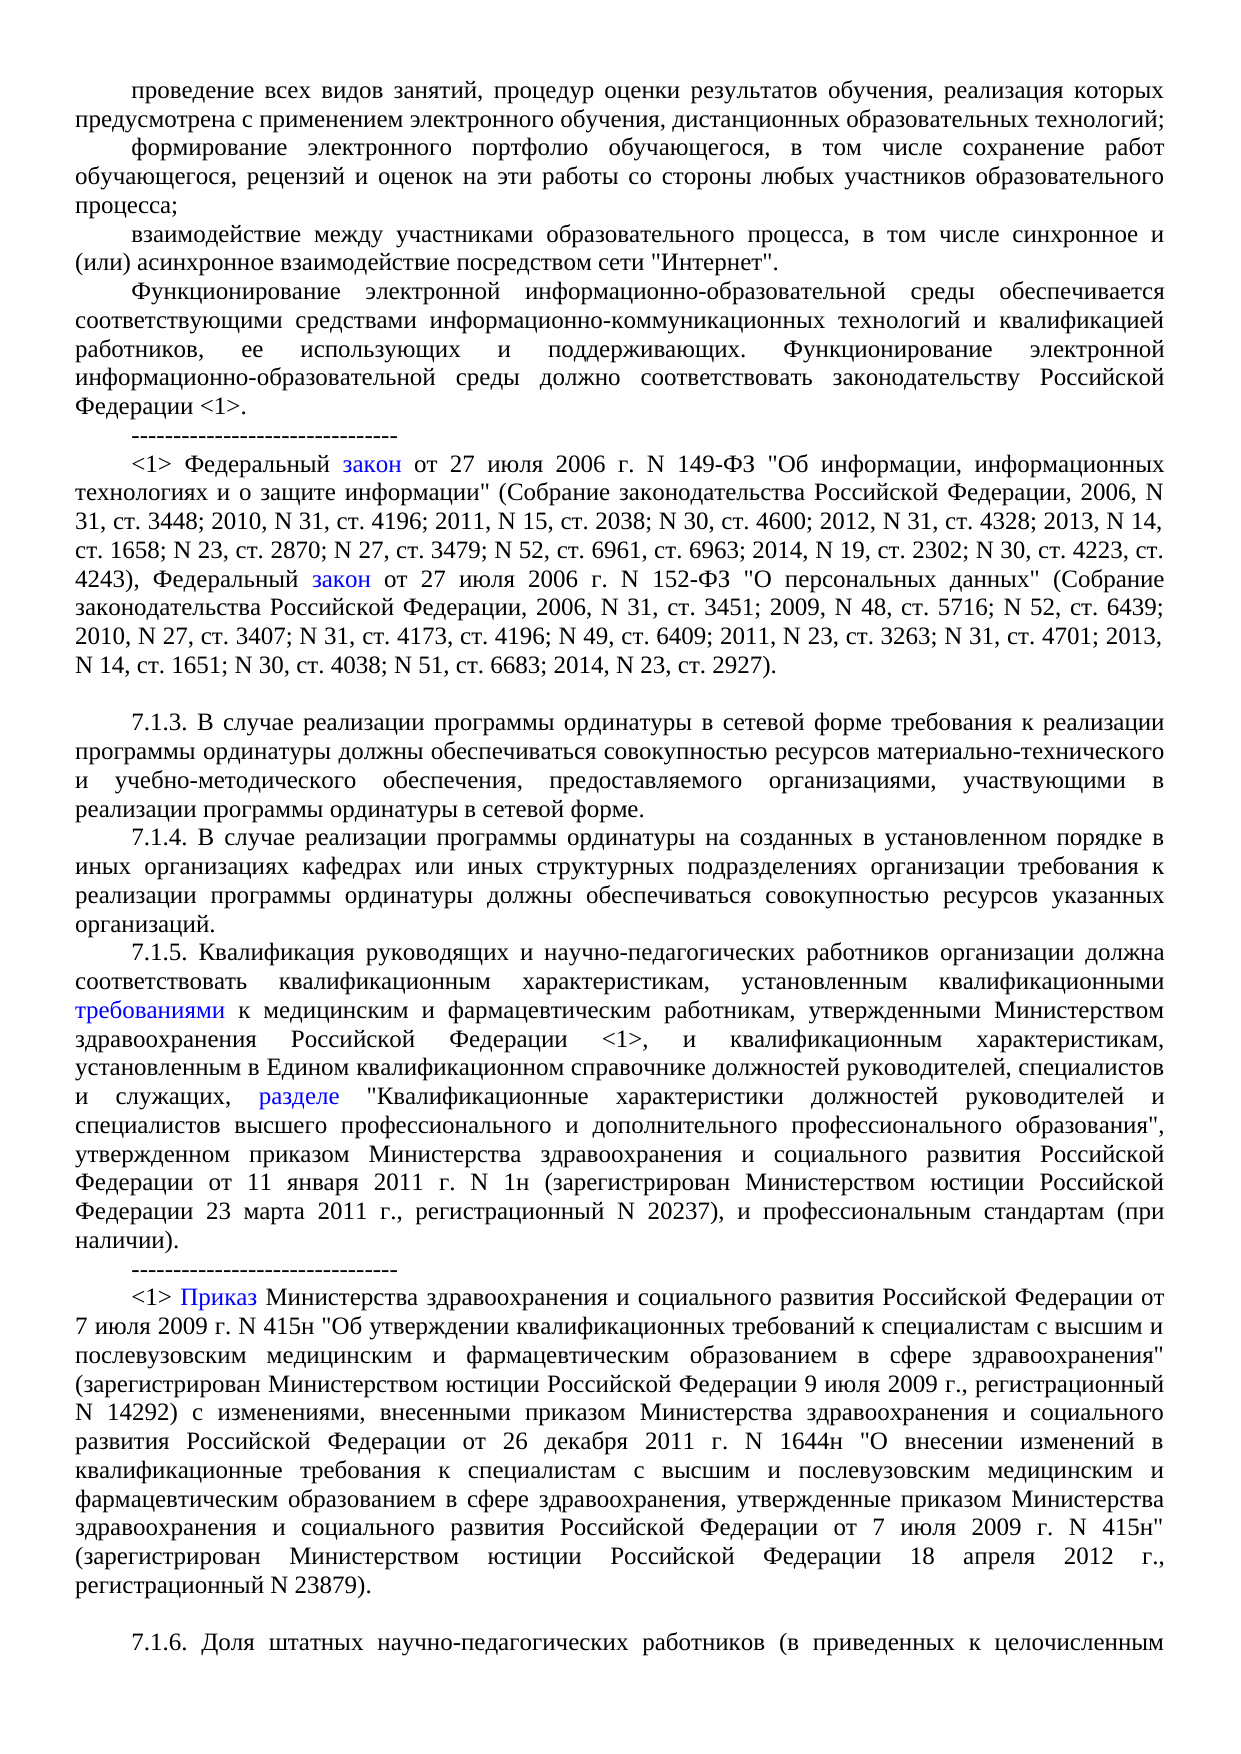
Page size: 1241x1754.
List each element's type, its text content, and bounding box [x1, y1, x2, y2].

text 7.1.5. Квалификация руководящих и научно-педагогических работников организации должна соответствовать квалификационным характеристикам, установленным квалификационными требованиями к медицинским и фармацевтическим работникам, утвержденными Министерством здравоохранения Российской Федерации <1>, и квалификационным характеристикам, установленным в Едином квалификационном справочнике должностей руководителей, специалистов и служащих, разделе "Квалификационные характеристики должностей руководителей и специалистов высшего профессионального и дополнительного профессионального образования", утвержденном приказом Министерства здравоохранения и социального развития Российской Федерации от 11 января 2011 г. N 1н (зарегистрирован Министерством юстиции Российской Федерации 23 марта 2011 г., регистрационный N 20237), и профессиональным стандартам (при наличии). [75, 937, 1165, 1254]
text 7.1.3. В случае реализации программы ординатуры в сетевой форме требования к реализации программы ординатуры должны обеспечиваться совокупностью ресурсов материально-технического и учебно-методического обеспечения, предоставляемого организациями, участвующими в реализации программы ординатуры в сетевой форме. [75, 707, 1165, 822]
text 7.1.4. В случае реализации программы ординатуры на созданных в установленном порядке в иных организациях кафедрах или иных структурных подразделениях организации требования к реализации программы ординатуры должны обеспечиваться совокупностью ресурсов указанных организаций. [75, 822, 1165, 937]
text <1> Приказ Министерства здравоохранения и социального развития Российской Федерации от 7 июля 2009 г. N 415н "Об утверждении квалификационных требований к специалистам с высшим и послевузовским медицинским и фармацевтическим образованием в сфере здравоохранения" (зарегистрирован Министерством юстиции Российской Федерации 9 июля 2009 г., регистрационный N 14292) с изменениями, внесенными приказом Министерства здравоохранения и социального развития Российской Федерации от 26 декабря 2011 г. N 1644н "О внесении изменений в квалификационные требования к специалистам с высшим и послевузовским медицинским и фармацевтическим образованием в сфере здравоохранения, утвержденные приказом Министерства здравоохранения и социального развития Российской Федерации от 7 июля 2009 г. N 415н" (зарегистрирован Министерством юстиции Российской Федерации 18 апреля 2012 г., регистрационный N 23879). [75, 1282, 1165, 1599]
text -------------------------------- [75, 420, 1165, 449]
text <1> Федеральный закон от 27 июля 2006 г. N 149-ФЗ "Об информации, информационных технологиях и о защите информации" (Собрание законодательства Российской Федерации, 2006, N 31, ст. 3448; 2010, N 31, ст. 4196; 2011, N 15, ст. 2038; N 30, ст. 4600; 2012, N 31, ст. 4328; 2013, N 14, ст. 1658; N 23, ст. 2870; N 27, ст. 3479; N 52, ст. 6961, ст. 6963; 2014, N 19, ст. 2302; N 30, ст. 4223, ст. 4243), Федеральный закон от 27 июля 2006 г. N 152-ФЗ "О персональных данных" (Собрание законодательства Российской Федерации, 2006, N 31, ст. 3451; 2009, N 48, ст. 5716; N 52, ст. 6439; 2010, N 27, ст. 3407; N 31, ст. 4173, ст. 4196; N 49, ст. 6409; 2011, N 23, ст. 3263; N 31, ст. 4701; 2013, N 14, ст. 1651; N 30, ст. 4038; N 51, ст. 6683; 2014, N 23, ст. 2927). [75, 449, 1165, 679]
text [75, 1627, 1165, 1656]
text формирование электронного портфолио обучающегося, в том числе сохранение работ обучающегося, рецензий и оценок на эти работы со стороны любых участников образовательного процесса; [75, 132, 1165, 219]
text взаимодействие между участниками образовательного процесса, в том числе синхронное и (или) асинхронное взаимодействие посредством сети "Интернет". [75, 219, 1165, 276]
text -------------------------------- [75, 1254, 1165, 1282]
text проведение всех видов занятий, процедур оценки результатов обучения, реализация которых предусмотрена с применением электронного обучения, дистанционных образовательных технологий; [75, 75, 1165, 132]
text Функционирование электронной информационно-образовательной среды обеспечивается соответствующими средствами информационно-коммуникационных технологий и квалификацией работников, ее использующих и поддерживающих. Функционирование электронной информационно-образовательной среды должно соответствовать законодательству Российской Федерации <1>. [75, 276, 1165, 420]
